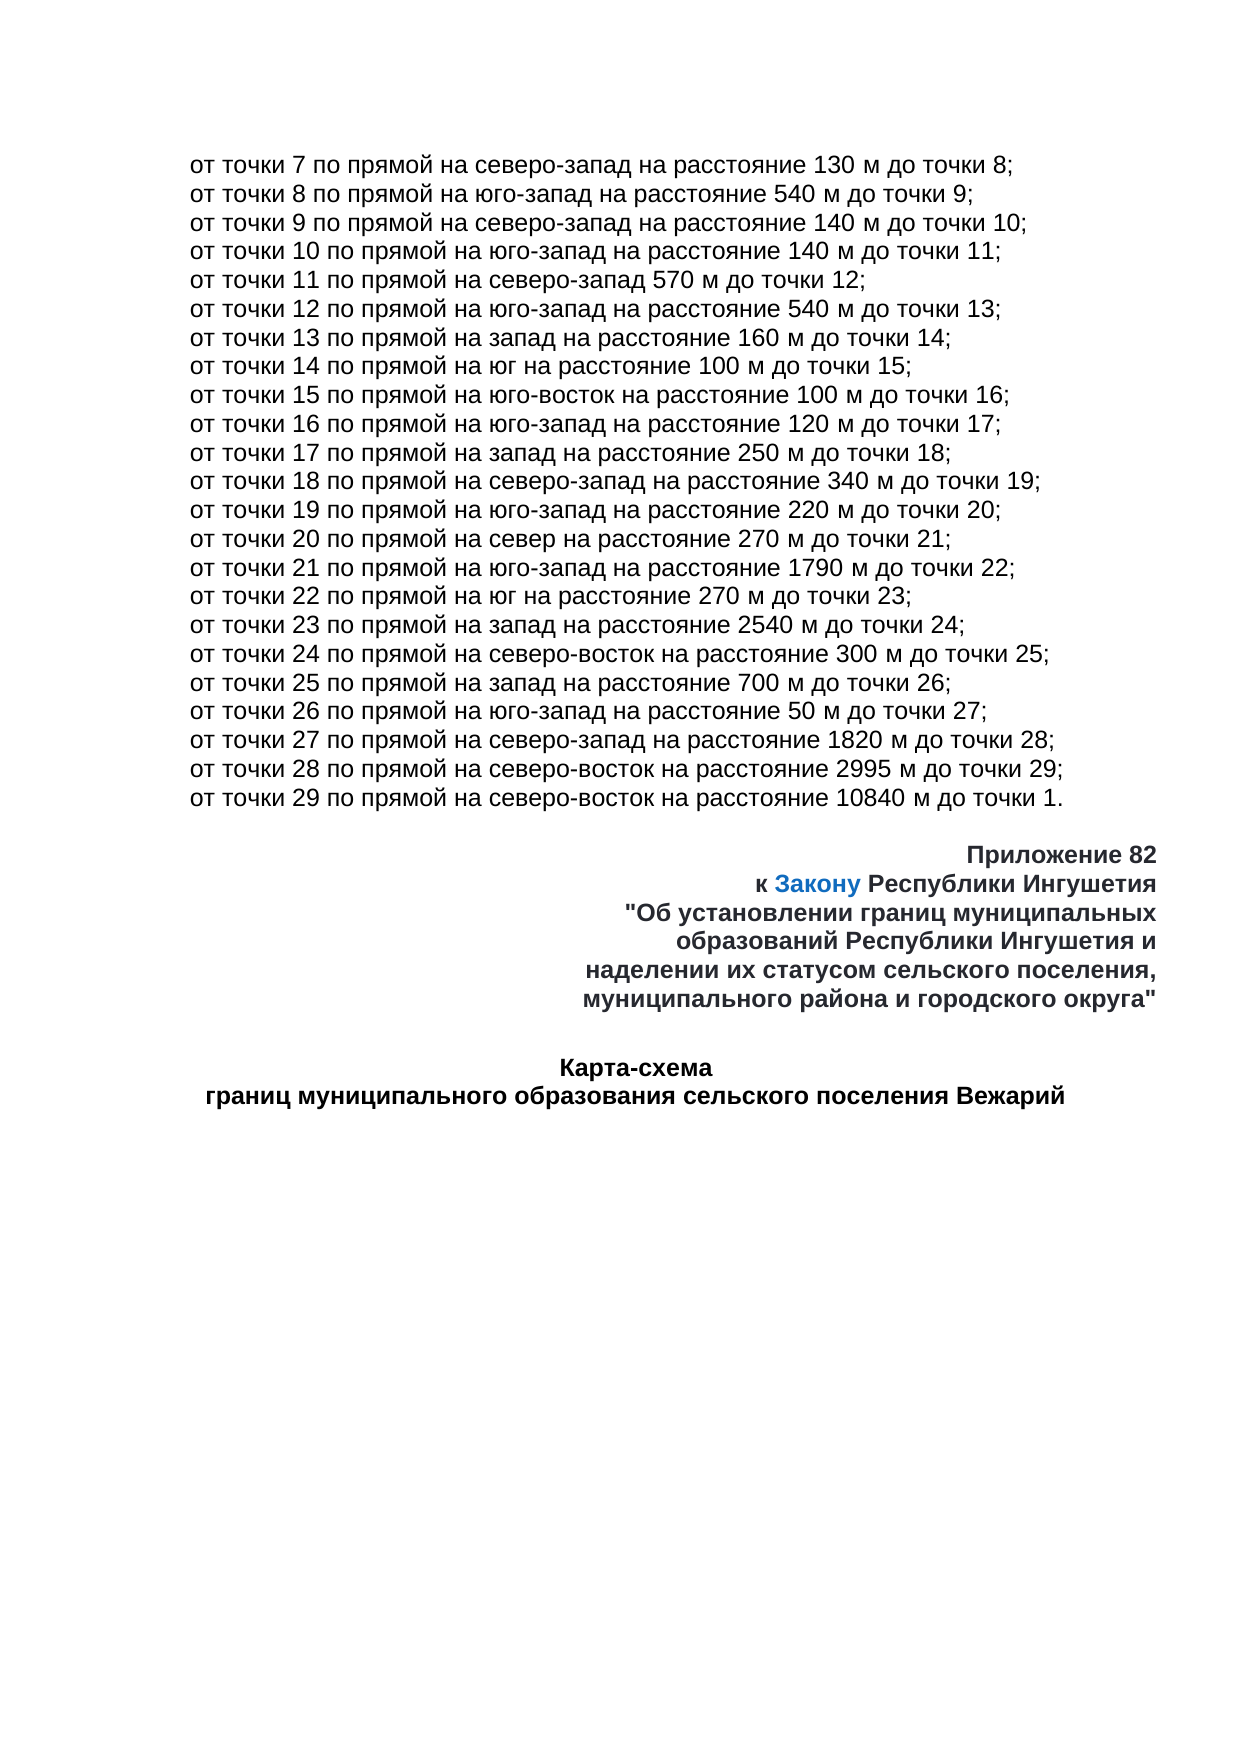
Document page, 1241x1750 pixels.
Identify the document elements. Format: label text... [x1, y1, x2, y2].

text от точки 21 по прямой на юго-запад на расстояние 1790 м до точки 22; [114, 552, 1157, 581]
text от точки 25 по прямой на запад на расстояние 700 м до точки 26; [114, 667, 1157, 696]
text от точки 28 по прямой на северо-восток на расстояние 2995 м до точки 29; [114, 754, 1157, 782]
text от точки 16 по прямой на юго-запад на расстояние 120 м до точки 17; [114, 409, 1157, 437]
text от точки 7 по прямой на северо-запад на расстояние 130 м до точки 8; [114, 150, 1157, 179]
text от точки 9 по прямой на северо-запад на расстояние 140 м до точки 10; [114, 207, 1157, 236]
subtitle Карта-схема границ муниципального образования сельского поселения Вежарий [114, 1052, 1157, 1110]
text от точки 10 по прямой на юго-запад на расстояние 140 м до точки 11; [114, 236, 1157, 265]
text от точки 17 по прямой на запад на расстояние 250 м до точки 18; [114, 437, 1157, 466]
text Приложение 82 к Закону Республики Ингушетия "Об установлении границ муниципальных образований Республики Ингушетия и наделении их статусом сельского поселения, муниципального района и городского округа" [114, 840, 1157, 1012]
text от точки 19 по прямой на юго-запад на расстояние 220 м до точки 20; [114, 495, 1157, 524]
text от точки 20 по прямой на север на расстояние 270 м до точки 21; [114, 524, 1157, 552]
text от точки 8 по прямой на юго-запад на расстояние 540 м до точки 9; [114, 179, 1157, 207]
text от точки 29 по прямой на северо-восток на расстояние 10840 м до точки 1. [114, 782, 1157, 811]
text от точки 11 по прямой на северо-запад 570 м до точки 12; [114, 265, 1157, 294]
text от точки 23 по прямой на запад на расстояние 2540 м до точки 24; [114, 610, 1157, 639]
text от точки 13 по прямой на запад на расстояние 160 м до точки 14; [114, 322, 1157, 351]
text от точки 26 по прямой на юго-запад на расстояние 50 м до точки 27; [114, 696, 1157, 725]
text от точки 14 по прямой на юг на расстояние 100 м до точки 15; [114, 351, 1157, 380]
text от точки 22 по прямой на юг на расстояние 270 м до точки 23; [114, 581, 1157, 610]
text от точки 12 по прямой на юго-запад на расстояние 540 м до точки 13; [114, 294, 1157, 322]
text от точки 15 по прямой на юго-восток на расстояние 100 м до точки 16; [114, 380, 1157, 409]
text от точки 18 по прямой на северо-запад на расстояние 340 м до точки 19; [114, 466, 1157, 495]
text от точки 24 по прямой на северо-восток на расстояние 300 м до точки 25; [114, 639, 1157, 667]
text от точки 27 по прямой на северо-запад на расстояние 1820 м до точки 28; [114, 725, 1157, 754]
